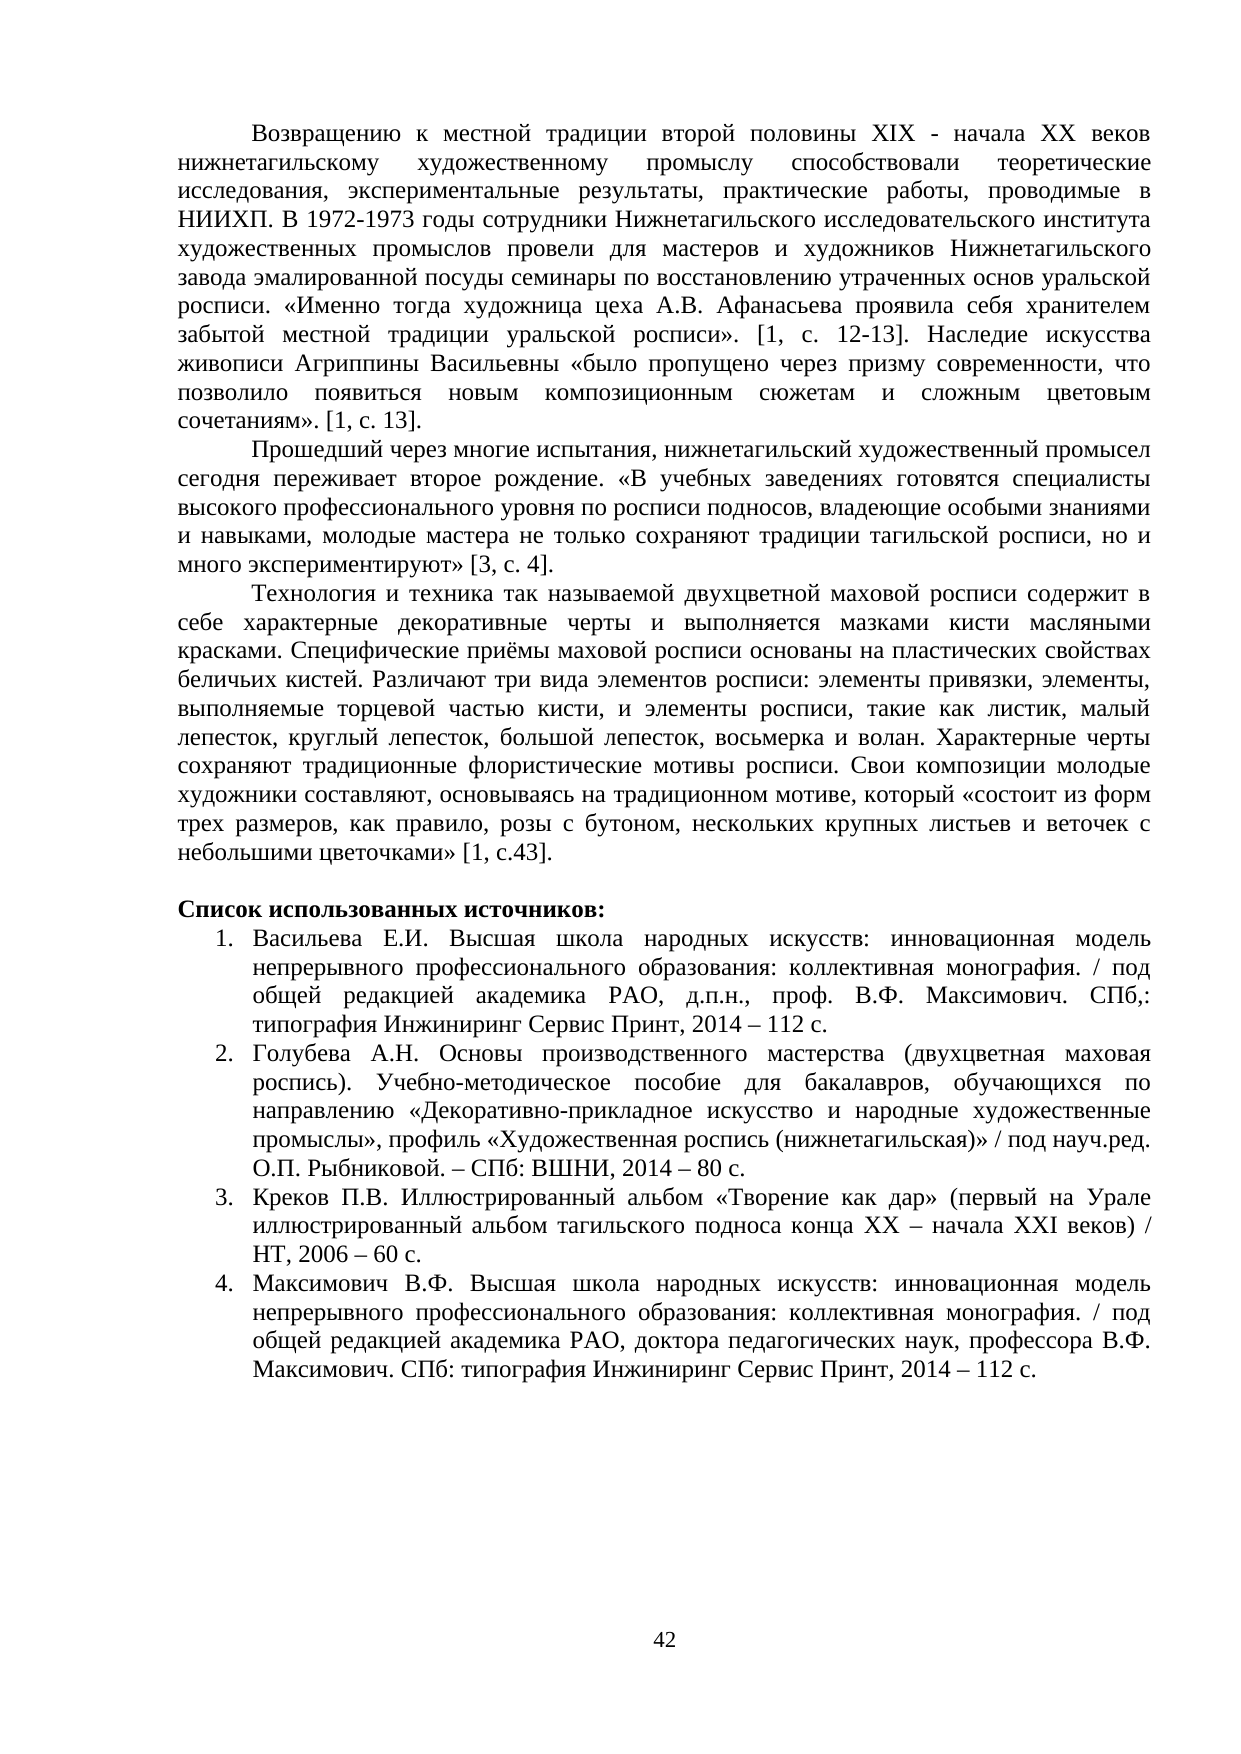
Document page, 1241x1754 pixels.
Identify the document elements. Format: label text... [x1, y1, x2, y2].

list Голубева А.Н. Основы производственного мастерства (двухцветная маховая роспись). Учебно-методическое пособие для бакалавров, обучающихся по направлению «Декоративно-прикладное искусство и народные художественные промыслы», профиль «Художественная роспись (нижнетагильская)» / под науч.ред. О.П. Рыбниковой. – СПб: ВШНИ, 2014 – 80 с. [215, 1038, 1152, 1182]
list Креков П.В. Иллюстрированный альбом «Творение как дар» (первый на Урале иллюстрированный альбом тагильского подноса конца XX – начала XXI веков) / НТ, 2006 – 60 с. [215, 1182, 1152, 1268]
text Прошедший через многие испытания, нижнетагильский художественный промысел сегодня переживает второе рождение. «В учебных заведениях готовятся специалисты высокого профессионального уровня по росписи подносов, владеющие особыми знаниями и навыками, молодые мастера не только сохраняют традиции тагильской росписи, но и много экспериментируют» [3, с. 4]. [177, 434, 1152, 578]
text Технология и техника так называемой двухцветной маховой росписи содержит в себе характерные декоративные черты и выполняется мазками кисти масляными красками. Специфические приёмы маховой росписи основаны на пластических свойствах беличьих кистей. Различают три вида элементов росписи: элементы привязки, элементы, выполняемые торцевой частью кисти, и элементы росписи, такие как листик, малый лепесток, круглый лепесток, большой лепесток, восьмерка и волан. Характерные черты сохраняют традиционные флористические мотивы росписи. Свои композиции молодые художники составляют, основываясь на традиционном мотиве, который «состоит из форм трех размеров, как правило, розы с бутоном, нескольких крупных листьев и веточек с небольшими цветочками» [1, с.43]. [177, 578, 1152, 866]
text Возвращению к местной традиции второй половины XIX - начала XX веков нижнетагильскому художественному промыслу способствовали теоретические исследования, экспериментальные результаты, практические работы, проводимые в НИИХП. В 1972-1973 годы сотрудники Нижнетагильского исследовательского института художественных промыслов провели для мастеров и художников Нижнетагильского завода эмалированной посуды семинары по восстановлению утраченных основ уральской росписи. «Именно тогда художница цеха А.В. Афанасьева проявила себя хранителем забытой местной традиции уральской росписи». [1, с. 12-13]. Наследие искусства живописи Агриппины Васильевны «было пропущено через призму современности, что позволило появиться новым композиционным сюжетам и сложным цветовым сочетаниям». [1, с. 13]. [177, 118, 1152, 434]
text Список использованных источников: [177, 894, 1152, 923]
list Васильева Е.И. Высшая школа народных искусств: инновационная модель непрерывного профессионального образования: коллективная монография. / под общей редакцией академика РАО, д.п.н., проф. В.Ф. Максимович. СПб,: типография Инжиниринг Сервис Принт, 2014 – 112 с. [215, 923, 1152, 1038]
list Максимович В.Ф. Высшая школа народных искусств: инновационная модель непрерывного профессионального образования: коллективная монография. / под общей редакцией академика РАО, доктора педагогических наук, профессора В.Ф. Максимович. СПб: типография Инжиниринг Сервис Принт, 2014 – 112 с. [215, 1268, 1152, 1383]
